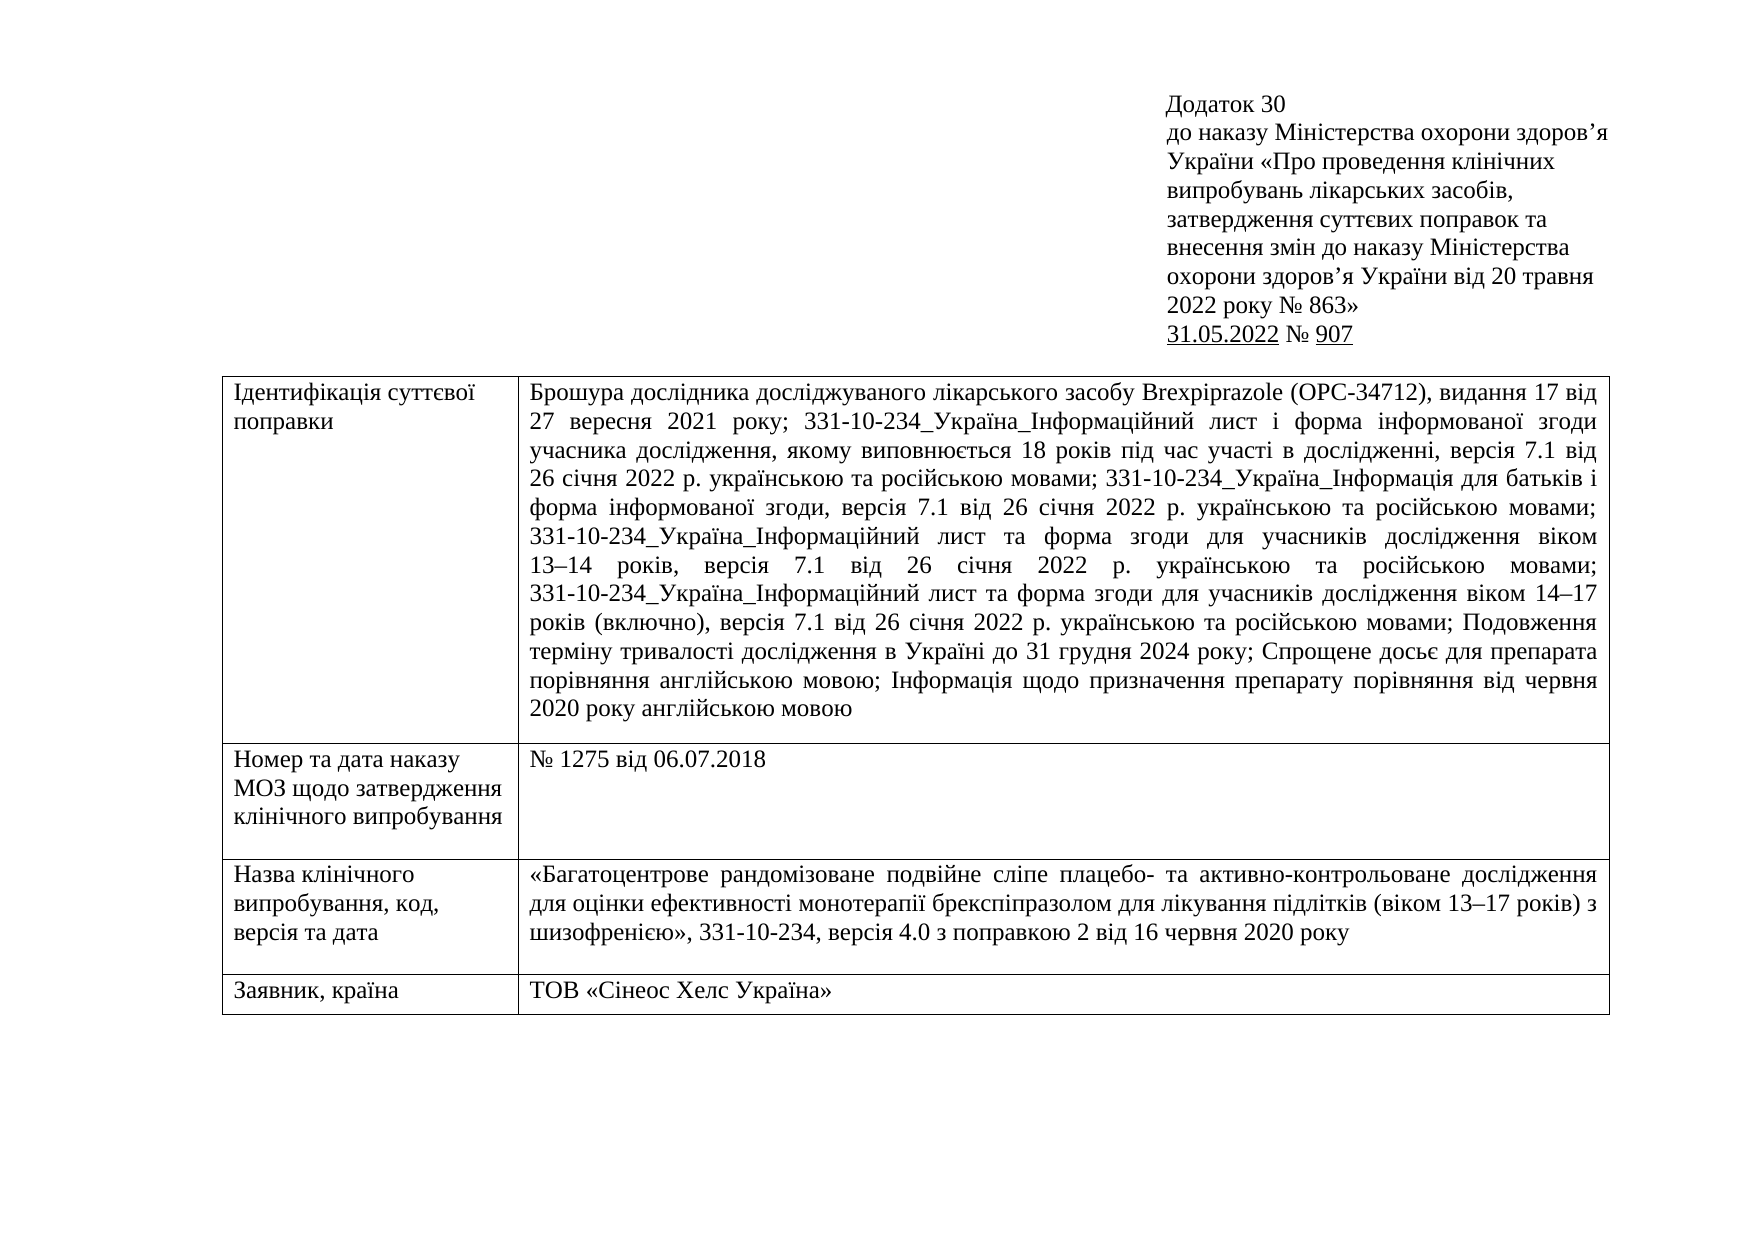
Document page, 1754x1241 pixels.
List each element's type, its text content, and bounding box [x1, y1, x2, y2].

table_cell Заявник, країна [223, 975, 518, 1014]
text Додаток 30 [222, 89, 1624, 117]
table_cell Назва клінічного випробування, код, версія та дата [223, 860, 518, 974]
table_cell «Багатоцентрове рандомізоване подвійне сліпе плацебо- та активно-контрольоване дослідження для оцінки ефективності монотерапії брекспіпразолом для лікування підлітків (віком 13–17 років) з шизофренією», 331-10-234, версія 4.0 з поправкою 2 від 16 червня 2020 року [519, 860, 1609, 974]
text до наказу Міністерства охорони здоров’я України «Про проведення клінічних випробувань лікарських засобів, затвердження суттєвих поправок та внесення змін до наказу Міністерства охорони здоров’я України від 20 травня 2022 року № 863» [1167, 117, 1624, 319]
table_header Брошура дослідника досліджуваного лікарського засобу Brexpiprazole (OPC-34712), видання 17 від 27 вересня 2021 року; 331-10-234_Україна_Інформаційний лист і форма інформованої згоди учасника дослідження, якому виповнюється 18 років під час участі в дослідженні, версія 7.1 від 26 січня 2022 р. українською та російською мовами; 331-10-234_Україна_Інформація для батьків і форма інформованої згоди, версія 7.1 від 26 січня 2022 р. українською та російською мовами; 331-10-234_Україна_Інформаційний лист та форма згоди для учасників дослідження віком 13–14 років, версія 7.1 від 26 січня 2022 р. українською та російською мовами; 331-10-234_Україна_Інформаційний лист та форма згоди для учасників дослідження віком 14–17 років (включно), версія 7.1 від 26 січня 2022 р. українською та російською мовами; Подовження терміну тривалості дослідження в Україні до 31 грудня 2024 року; Cпрощене досьє для препарата порівняння англійською мовою; Інформація щодо призначення препарату порівняння від червня 2020 року англійською мовою [519, 377, 1609, 743]
table_cell Номер та дата наказу МОЗ щодо затвердження клінічного випробування [223, 744, 518, 858]
table_cell ТОВ «Сінеос Хелс Україна» [519, 975, 1609, 1014]
table_cell № 1275 від 06.07.2018 [519, 744, 1609, 858]
text 31.05.2022 № 907 [1167, 319, 1624, 347]
table_header Ідентифікація суттєвої поправки [223, 377, 518, 743]
